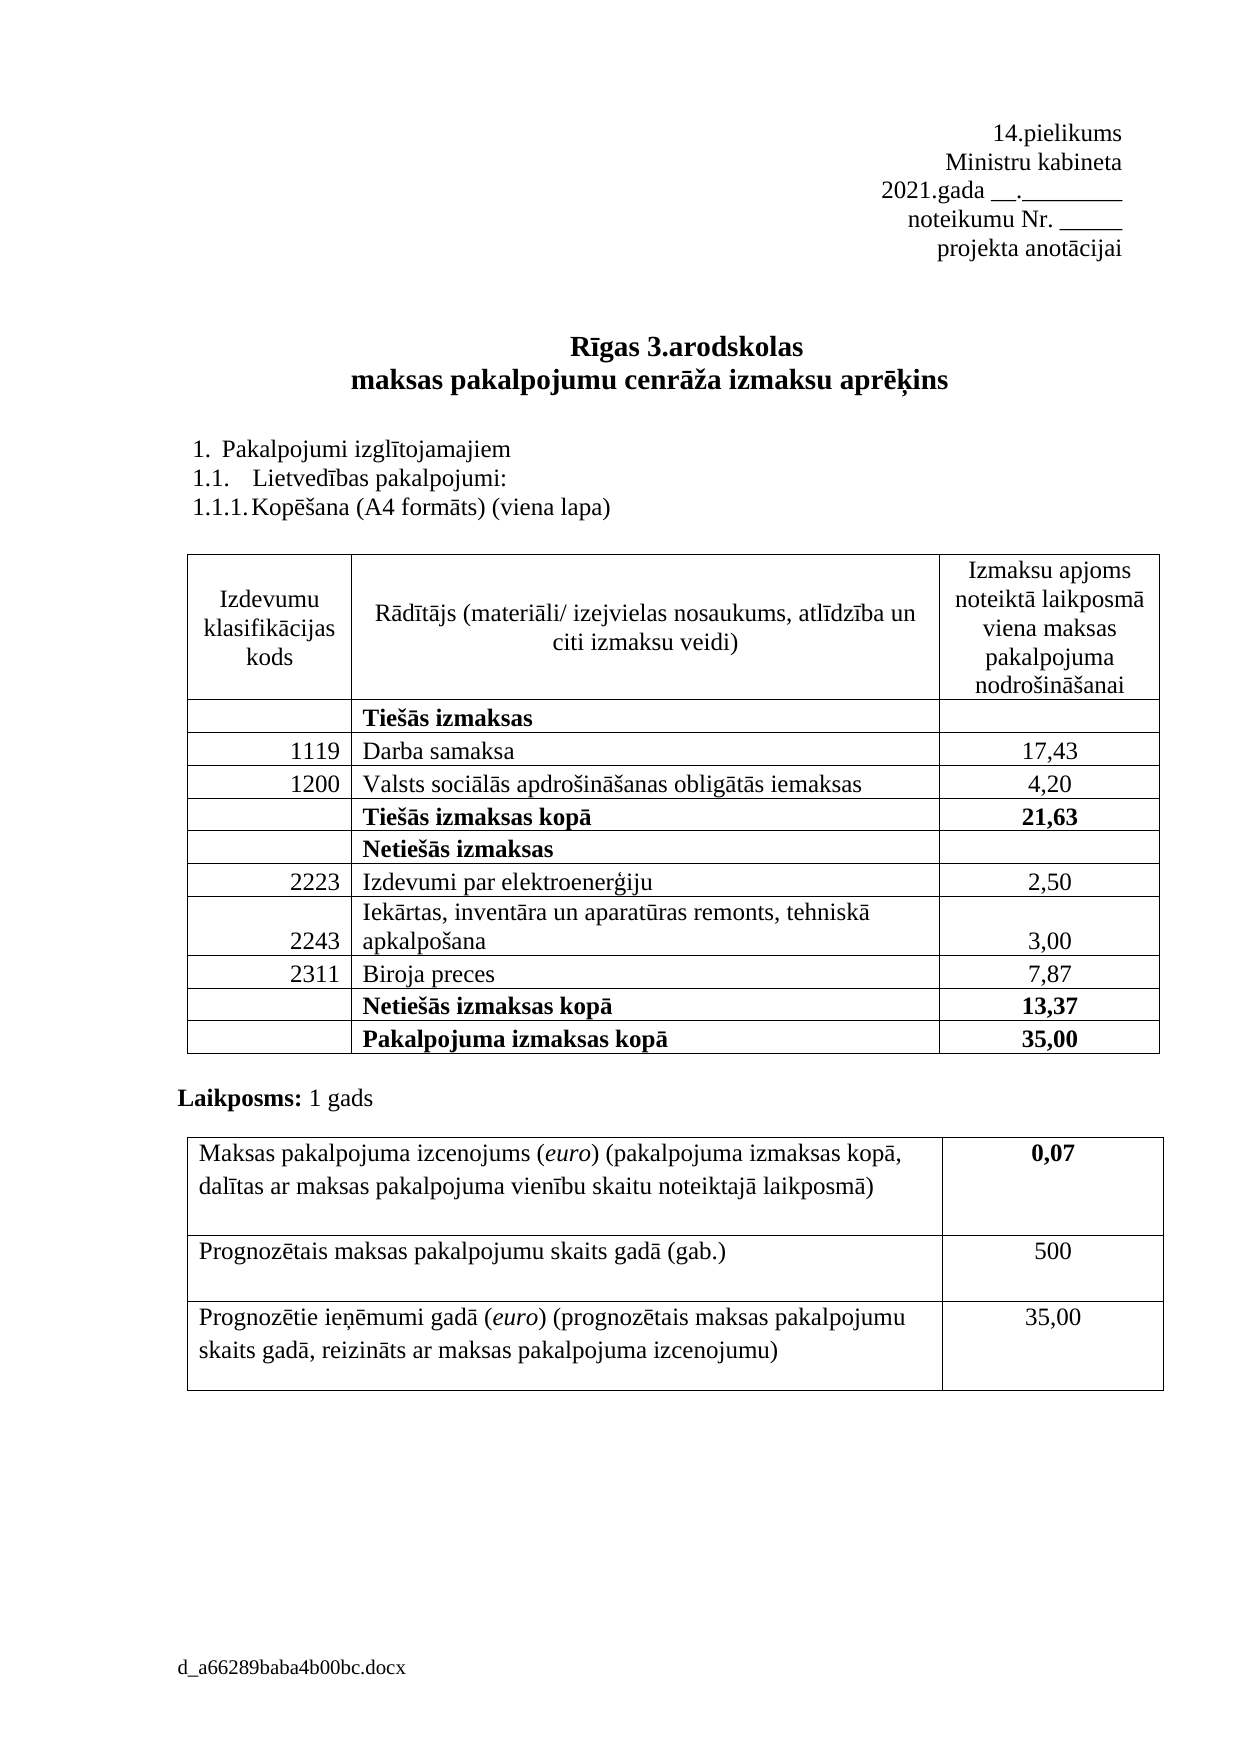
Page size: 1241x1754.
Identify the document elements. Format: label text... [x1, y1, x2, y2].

table_cell [911, 864, 939, 896]
table_cell 500 [943, 1236, 1163, 1301]
table_cell [853, 700, 882, 732]
table_cell [911, 1021, 939, 1053]
table_cell 2223 [188, 864, 351, 896]
table_cell [911, 700, 939, 732]
table_cell [1128, 799, 1159, 830]
table_cell Tiešās izmaksas [352, 700, 853, 732]
table_cell [882, 733, 911, 765]
table_cell [882, 799, 911, 830]
table_cell [1128, 700, 1159, 732]
table_header Rādītājs (materiāli/ izejvielas nosaukums, atlīdzība un citi izmaksu veidi) [352, 555, 939, 699]
table_cell [940, 897, 971, 954]
table_cell 13,37 [971, 989, 1128, 1020]
list Pakalpojumi izglītojamajiem [192, 434, 1122, 463]
table_cell 2,50 [971, 864, 1128, 896]
table_cell 2243 [188, 897, 351, 954]
table_header Izdevumu klasifikācijas kods [188, 555, 351, 699]
table_cell [882, 831, 911, 863]
text 2021.gada __.________ [177, 176, 1122, 204]
table_cell Darba samaksa [352, 733, 853, 765]
table_cell [882, 956, 911, 987]
table_cell [940, 956, 971, 987]
table_header 0,07 [943, 1138, 1163, 1235]
text Ministru kabineta [177, 147, 1122, 176]
table_cell [853, 956, 882, 987]
table_cell Tiešās izmaksas kopā [352, 799, 853, 830]
list Lietvedības pakalpojumi: [192, 463, 1122, 492]
table_cell Netiešās izmaksas [352, 831, 853, 863]
table_cell [188, 989, 351, 1020]
table_cell Prognozētais maksas pakalpojumu skaits gadā (gab.) [188, 1236, 942, 1301]
table_cell [911, 799, 939, 830]
text noteikumu Nr. _____ [177, 204, 1122, 233]
table_cell Valsts sociālās apdrošināšanas obligātās iemaksas [352, 766, 939, 798]
table_cell [940, 864, 971, 896]
table_cell 1119 [188, 733, 351, 765]
table_cell [853, 831, 882, 863]
table_cell Izdevumi par elektroenerģiju [352, 864, 882, 896]
table_cell [911, 956, 939, 987]
table_cell [971, 831, 1128, 863]
table_cell 21,63 [971, 799, 1128, 830]
table_cell 4,20 [971, 766, 1128, 798]
table_cell Pakalpojuma izmaksas kopā [352, 1021, 882, 1053]
table_cell [853, 733, 882, 765]
table_cell 35,00 [943, 1302, 1163, 1390]
table_cell [940, 766, 971, 798]
table_cell 35,00 [971, 1021, 1128, 1053]
table_cell [1128, 1021, 1159, 1053]
list Kopēšana (A4 formāts) (viena lapa) [192, 492, 1122, 521]
text projekta anotācijai [177, 233, 1122, 262]
table_cell [971, 700, 1128, 732]
table_header Maksas pakalpojuma izcenojums (euro) (pakalpojuma izmaksas kopā, dalītas ar maksas pakalpojuma vienību skaitu noteiktajā laikposmā) [188, 1138, 942, 1235]
text Rīgas 3.arodskolas [177, 329, 1122, 362]
table_cell [1128, 766, 1159, 798]
table_cell Prognozētie ieņēmumi gadā (euro) (prognozētais maksas pakalpojumu skaits gadā, reizināts ar maksas pakalpojuma izcenojumu) [188, 1302, 942, 1390]
table_cell 17,43 [971, 733, 1128, 765]
table_cell [940, 831, 971, 863]
table_cell 7,87 [971, 956, 1128, 987]
table_cell 3,00 [971, 897, 1128, 954]
table_cell 1200 [188, 766, 351, 798]
text maksas pakalpojumu cenrāža izmaksu aprēķins [177, 362, 1122, 396]
table_cell [1128, 956, 1159, 987]
table_cell 2311 [188, 956, 351, 987]
table_cell [188, 799, 351, 830]
table_cell [940, 799, 971, 830]
table_cell [882, 1021, 911, 1053]
table_cell [911, 989, 939, 1020]
table_cell [188, 700, 351, 732]
table_cell [853, 799, 882, 830]
table_cell [1128, 989, 1159, 1020]
table_cell Netiešās izmaksas kopā [352, 989, 882, 1020]
table_cell [940, 700, 971, 732]
table_cell Iekārtas, inventāra un aparatūras remonts, tehniskā apkalpošana [352, 897, 939, 954]
table_cell [882, 989, 911, 1020]
table_cell Biroja preces [352, 956, 853, 987]
table_cell [188, 1021, 351, 1053]
table_cell [188, 831, 351, 863]
table_cell [882, 864, 911, 896]
table_cell [911, 831, 939, 863]
table_cell [1128, 831, 1159, 863]
table_cell [940, 733, 971, 765]
table_cell [940, 989, 971, 1020]
table_cell [882, 700, 911, 732]
table_cell [1128, 864, 1159, 896]
table_cell [940, 1021, 971, 1053]
text Laikposms: 1 gads [177, 1083, 1122, 1112]
table_cell [1128, 733, 1159, 765]
table_header Izmaksu apjoms noteiktā laikposmā viena maksas pakalpojuma nodrošināšanai [940, 555, 1159, 699]
table_cell [911, 733, 939, 765]
table_cell [1128, 897, 1159, 954]
text 14.pielikums [177, 118, 1122, 147]
